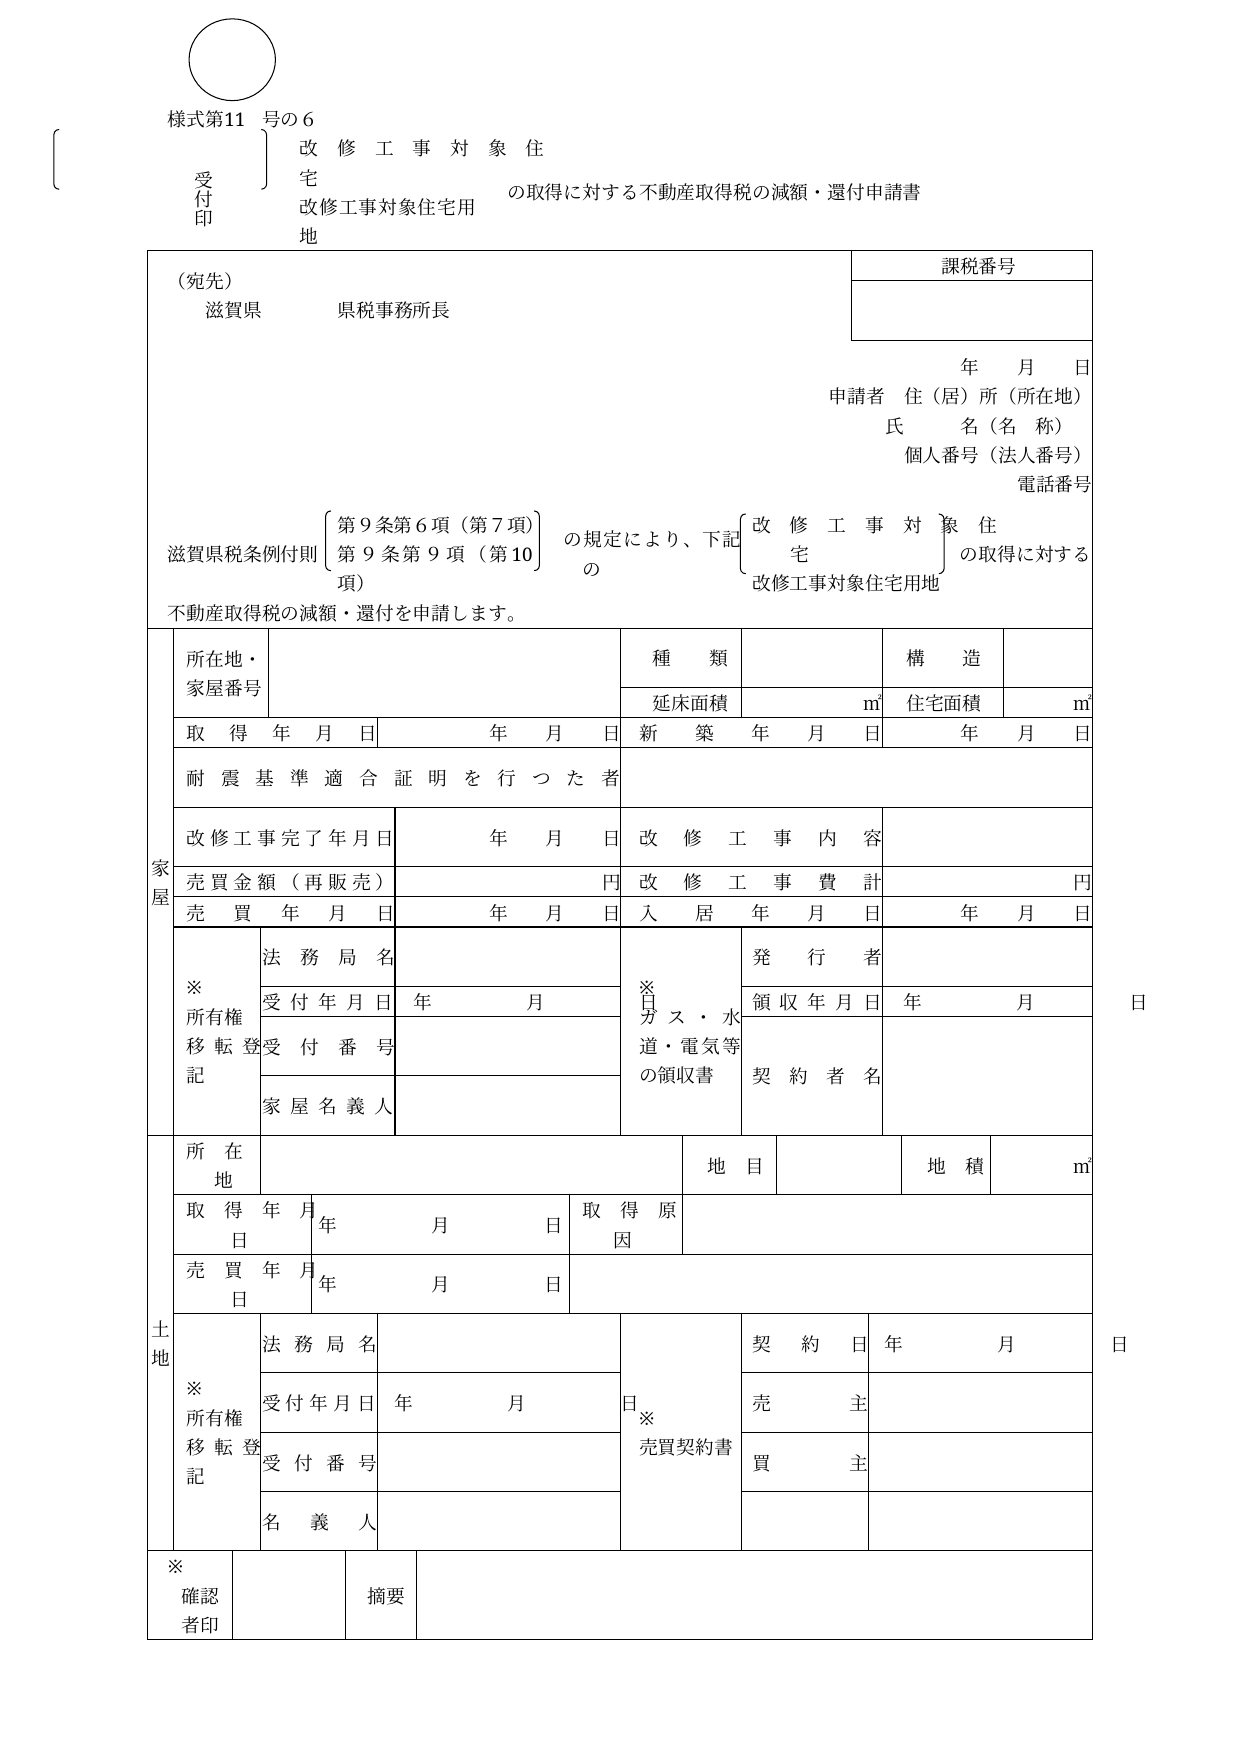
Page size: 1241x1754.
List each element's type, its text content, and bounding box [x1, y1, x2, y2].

table_cell 買主 [742, 1433, 868, 1491]
table_cell 取得年月日 [174, 1195, 311, 1253]
table_cell 年 月 日 [312, 1255, 569, 1313]
table_cell 住宅面積 [883, 688, 1003, 717]
table_cell [869, 1373, 1092, 1432]
table_header 改修工事対象住宅 改修工事対象住宅用地 [277, 133, 496, 250]
table_cell 新築年月日 [621, 718, 882, 747]
table_cell 土地 [148, 1136, 173, 1550]
table_cell 所在地・ 家屋番号 [174, 629, 268, 717]
table_cell [742, 629, 882, 687]
table_cell 受付年月日 [261, 1373, 377, 1432]
table_cell ㎡ [742, 688, 882, 717]
table_cell 滋賀県税条例付則 [148, 510, 329, 597]
table_cell [396, 1076, 620, 1135]
table_cell [883, 928, 1092, 986]
table_cell 不動産取得税の減額・還付を申請します。 [148, 597, 1092, 627]
table_cell ※ 所有権 移転登記 [174, 928, 260, 1135]
table_cell 改修工事対象住宅 改修工事対象住宅用地 [742, 510, 948, 597]
table_cell 入居年月日 [621, 897, 882, 926]
table_cell 契約日 [742, 1314, 868, 1372]
table_cell [1004, 629, 1092, 687]
table_cell 取得原因 [570, 1195, 682, 1253]
table_cell [417, 1551, 1092, 1639]
table_cell 摘要 [346, 1551, 416, 1639]
table_cell [869, 1433, 1092, 1491]
table_cell の取得に対する [949, 510, 1092, 597]
table_cell [869, 1492, 1092, 1550]
table_cell 第９条第６項（第７項） 第９条第９項（第10項） [329, 510, 549, 597]
table_cell 家屋 [148, 629, 173, 1135]
table_cell 売買年月日 [174, 1255, 311, 1313]
table_cell ※ 売買契約書 [621, 1314, 741, 1550]
table_cell [378, 1314, 620, 1372]
table_cell [852, 281, 1092, 339]
table_cell 円 [396, 867, 620, 896]
table_cell 年 月 日 申請者 住（居）所（所在地） 氏 名（名 称） 個人番号（法人番号） 電話番号 [148, 340, 1092, 510]
table_header の取得に対する不動産取得税の減額・還付申請書 [496, 133, 1092, 250]
table_cell 契約者名 [742, 1017, 882, 1135]
text 様式第11号の６ [130, 104, 1110, 133]
table_cell 年 月 日 [883, 897, 1092, 926]
table_cell [683, 1195, 1092, 1253]
table_cell 名義人 [261, 1492, 377, 1550]
table_cell [883, 808, 1092, 866]
table_cell [233, 1551, 345, 1639]
table_cell の規定により、下記の [549, 510, 742, 597]
table_cell [742, 1492, 868, 1550]
table_cell 改修工事完了年月日 [174, 808, 394, 866]
table_cell 売買年月日 [174, 897, 394, 926]
table_cell ※ ガス・水道・電気等の領収書 [621, 928, 741, 1135]
table_cell 地 目 [683, 1136, 776, 1194]
table_cell 年 月 日 [396, 987, 620, 1016]
table_cell 受付番号 [261, 1017, 394, 1075]
table_cell 改修工事内容 [621, 808, 882, 866]
table_cell [378, 1433, 620, 1491]
table_cell 所在地 [174, 1136, 260, 1194]
table_cell 耐震基準適合証明を行つた者 [174, 748, 620, 807]
table_cell 円 [883, 867, 1092, 896]
table_cell 売主 [742, 1373, 868, 1432]
table_cell [378, 1492, 620, 1550]
table_cell 年 月 日 [869, 1314, 1092, 1372]
table_header 受付印 [148, 133, 277, 250]
table_cell 課税番号 [852, 251, 1092, 280]
table_cell [777, 1136, 901, 1194]
table_cell 地 積 [902, 1136, 990, 1194]
table_cell 年 月 日 [883, 718, 1092, 747]
table_cell 受付年月日 [261, 987, 394, 1016]
table_cell 種 類 [621, 629, 741, 687]
table_cell ㎡ [991, 1136, 1092, 1194]
table_cell 領収年月日 [742, 987, 882, 1016]
table_cell [261, 1136, 682, 1194]
table_cell [883, 1017, 1092, 1135]
table_cell [570, 1255, 1092, 1313]
table_cell ※ 確認 者印 [148, 1551, 232, 1639]
table_cell （宛先） 滋賀県 県税事務所長 [148, 251, 851, 339]
table_cell 構 造 [883, 629, 1003, 687]
table_cell [621, 748, 1092, 807]
table_cell 家屋名義人 [261, 1076, 394, 1135]
table_cell 売買金額（再販売） [174, 867, 394, 896]
table_cell 年 月 日 [396, 897, 620, 926]
table_cell 法務局名 [261, 928, 394, 986]
table_cell [396, 1017, 620, 1075]
table_cell 法務局名 [261, 1314, 377, 1372]
table_cell 改修工事費計 [621, 867, 882, 896]
table_cell 年 月 日 [312, 1195, 569, 1253]
table_cell 年 月 日 [378, 1373, 620, 1432]
table_cell 受付番号 [261, 1433, 377, 1491]
table_cell [269, 629, 620, 717]
table_cell ※ 所有権 移転登記 [174, 1314, 260, 1550]
table_cell 年 月 日 [378, 718, 620, 747]
table_cell 取得年月日 [174, 718, 377, 747]
table_cell 年 月 日 [396, 808, 620, 866]
table_cell [396, 928, 620, 986]
table_cell 延床面積 [621, 688, 741, 717]
table_cell 年 月 日 [883, 987, 1092, 1016]
table_cell 発行者 [742, 928, 882, 986]
table_cell ㎡ [1004, 688, 1092, 717]
